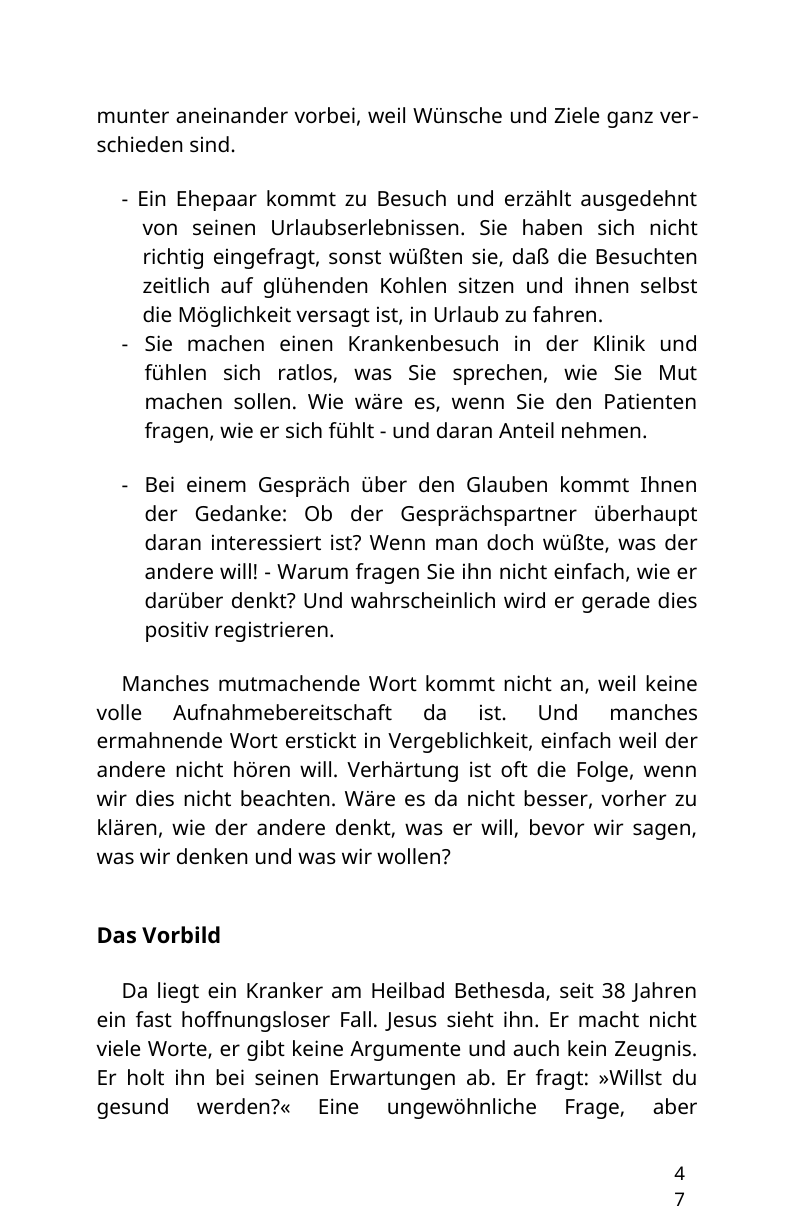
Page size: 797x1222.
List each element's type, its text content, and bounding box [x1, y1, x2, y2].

text Das Vorbild [96, 926, 698, 948]
text Manches mutmachende Wort kommt nicht an, weil keine volle Aufnahmebereitschaft da ist. Und manches ermahnende Wort erstickt in Vergeblichkeit, einfach weil der andere nicht hören will. Verhärtung ist oft die Folge, wenn wir dies nicht beachten. Wäre es da nicht besser, vorher zu klären, wie der andere denkt, was er will, bevor wir sagen, was wir denken und was wir wollen? [96, 668, 698, 871]
list Bei einem Gespräch über den Glauben kommt Ihnen der Gedanke: Ob der Gesprächspartner überhaupt daran interessiert ist? Wenn man doch wüßte, was der andere will! - Warum fragen Sie ihn nicht einfach, wie er darüber denkt? Und wahrscheinlich wird er gerade dies positiv registrieren. [121, 469, 698, 643]
list Sie machen einen Krankenbesuch in der Klinik und fühlen sich ratlos, was Sie sprechen, wie Sie Mut machen sollen. Wie wäre es, wenn Sie den Patienten fragen, wie er sich fühlt - und daran Anteil nehmen. [121, 328, 698, 444]
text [96, 101, 698, 158]
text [96, 976, 698, 1120]
text - Ein Ehepaar kommt zu Besuch und erzählt ausgedehnt von seinen Urlaubserlebnissen. Sie haben sich nicht richtig eingefragt, sonst wüßten sie, daß die Besuchten zeitlich auf glühenden Kohlen sitzen und ihnen selbst die Möglichkeit versagt ist, in Urlaub zu fahren. [121, 183, 698, 328]
